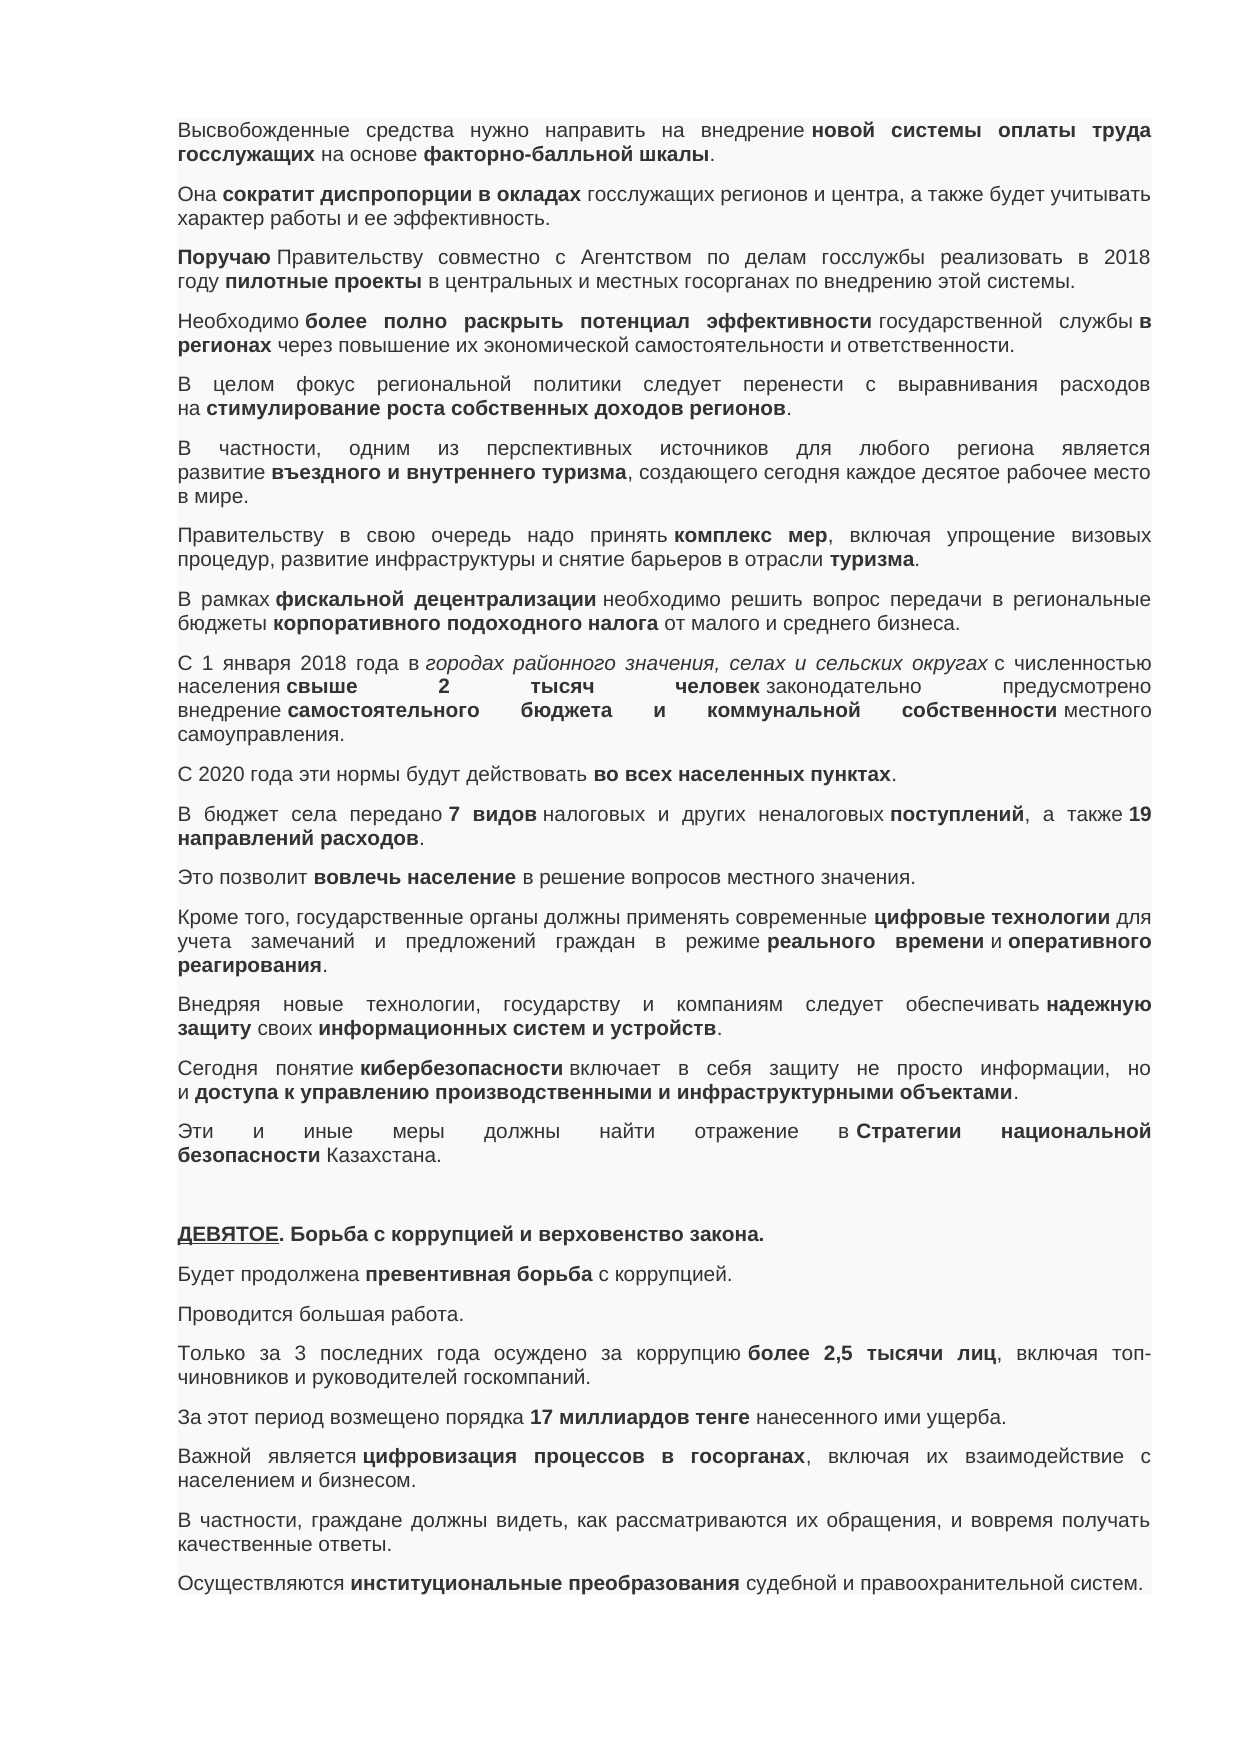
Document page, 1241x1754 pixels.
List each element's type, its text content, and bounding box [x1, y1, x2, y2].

text Будет продолжена превентивная борьба с коррупцией. [177, 1262, 1152, 1286]
text Она сократит диспропорции в окладах госслужащих регионов и центра, а также будет учитывать характер работы и ее эффективность. [177, 182, 1152, 229]
text С 2020 года эти нормы будут действовать во всех населенных пунктах. [177, 762, 1152, 786]
text Осуществляются институциональные преобразования судебной и правоохранительной систем. [177, 1571, 1152, 1595]
text В частности, одним из перспективных источников для любого региона является развитие въездного и внутреннего туризма, создающего сегодня каждое десятое рабочее место в мире. [177, 436, 1152, 508]
text Только за 3 последних года осуждено за коррупцию более 2,5 тысячи лиц, включая топ-чиновников и руководителей госкомпаний. [177, 1341, 1152, 1389]
text Поручаю Правительству совместно с Агентством по делам госслужбы реализовать в 2018 году пилотные проекты в центральных и местных госорганах по внедрению этой системы. [177, 245, 1152, 293]
text Высвобожденные средства нужно направить на внедрение новой системы оплаты труда госслужащих на основе факторно-балльной шкалы. [177, 118, 1152, 166]
text В целом фокус региональной политики следует перенести с выравнивания расходов на стимулирование роста собственных доходов регионов. [177, 372, 1152, 420]
text С 1 января 2018 года в городах районного значения, селах и сельских округах с численностью населения свыше 2 тысяч человек законодательно предусмотрено внедрение самостоятельного бюджета и коммунальной собственности местного самоуправления. [177, 650, 1152, 746]
text Сегодня понятие кибербезопасности включает в себя защиту не просто информации, но и доступа к управлению производственными и инфраструктурными объектами. [177, 1056, 1152, 1103]
text ДЕВЯТОЕ. Борьба с коррупцией и верховенство закона. [177, 1222, 1152, 1246]
text Проводится большая работа. [177, 1301, 1152, 1325]
text Кроме того, государственные органы должны применять современные цифровые технологии для учета замечаний и предложений граждан в режиме реального времени и оперативного реагирования. [177, 904, 1152, 976]
text Это позволит вовлечь население в решение вопросов местного значения. [177, 865, 1152, 889]
text Правительству в свою очередь надо принять комплекс мер, включая упрощение визовых процедур, развитие инфраструктуры и снятие барьеров в отрасли туризма. [177, 523, 1152, 571]
text Важной является цифровизация процессов в госорганах, включая их взаимодействие с населением и бизнесом. [177, 1444, 1152, 1492]
text В частности, граждане должны видеть, как рассматриваются их обращения, и вовремя получать качественные ответы. [177, 1508, 1152, 1556]
text Эти и иные меры должны найти отражение в Стратегии национальной безопасности Казахстана. [177, 1119, 1152, 1167]
text Внедряя новые технологии, государству и компаниям следует обеспечивать надежную защиту своих информационных систем и устройств. [177, 992, 1152, 1040]
text В рамках фискальной децентрализации необходимо решить вопрос передачи в региональные бюджеты корпоративного подоходного налога от малого и среднего бизнеса. [177, 587, 1152, 635]
text За этот период возмещено порядка 17 миллиардов тенге нанесенного ими ущерба. [177, 1404, 1152, 1428]
text Необходимо более полно раскрыть потенциал эффективности государственной службы в регионах через повышение их экономической самостоятельности и ответственности. [177, 309, 1152, 357]
text В бюджет села передано 7 видов налоговых и других неналоговых поступлений, а также 19 направлений расходов. [177, 801, 1152, 849]
